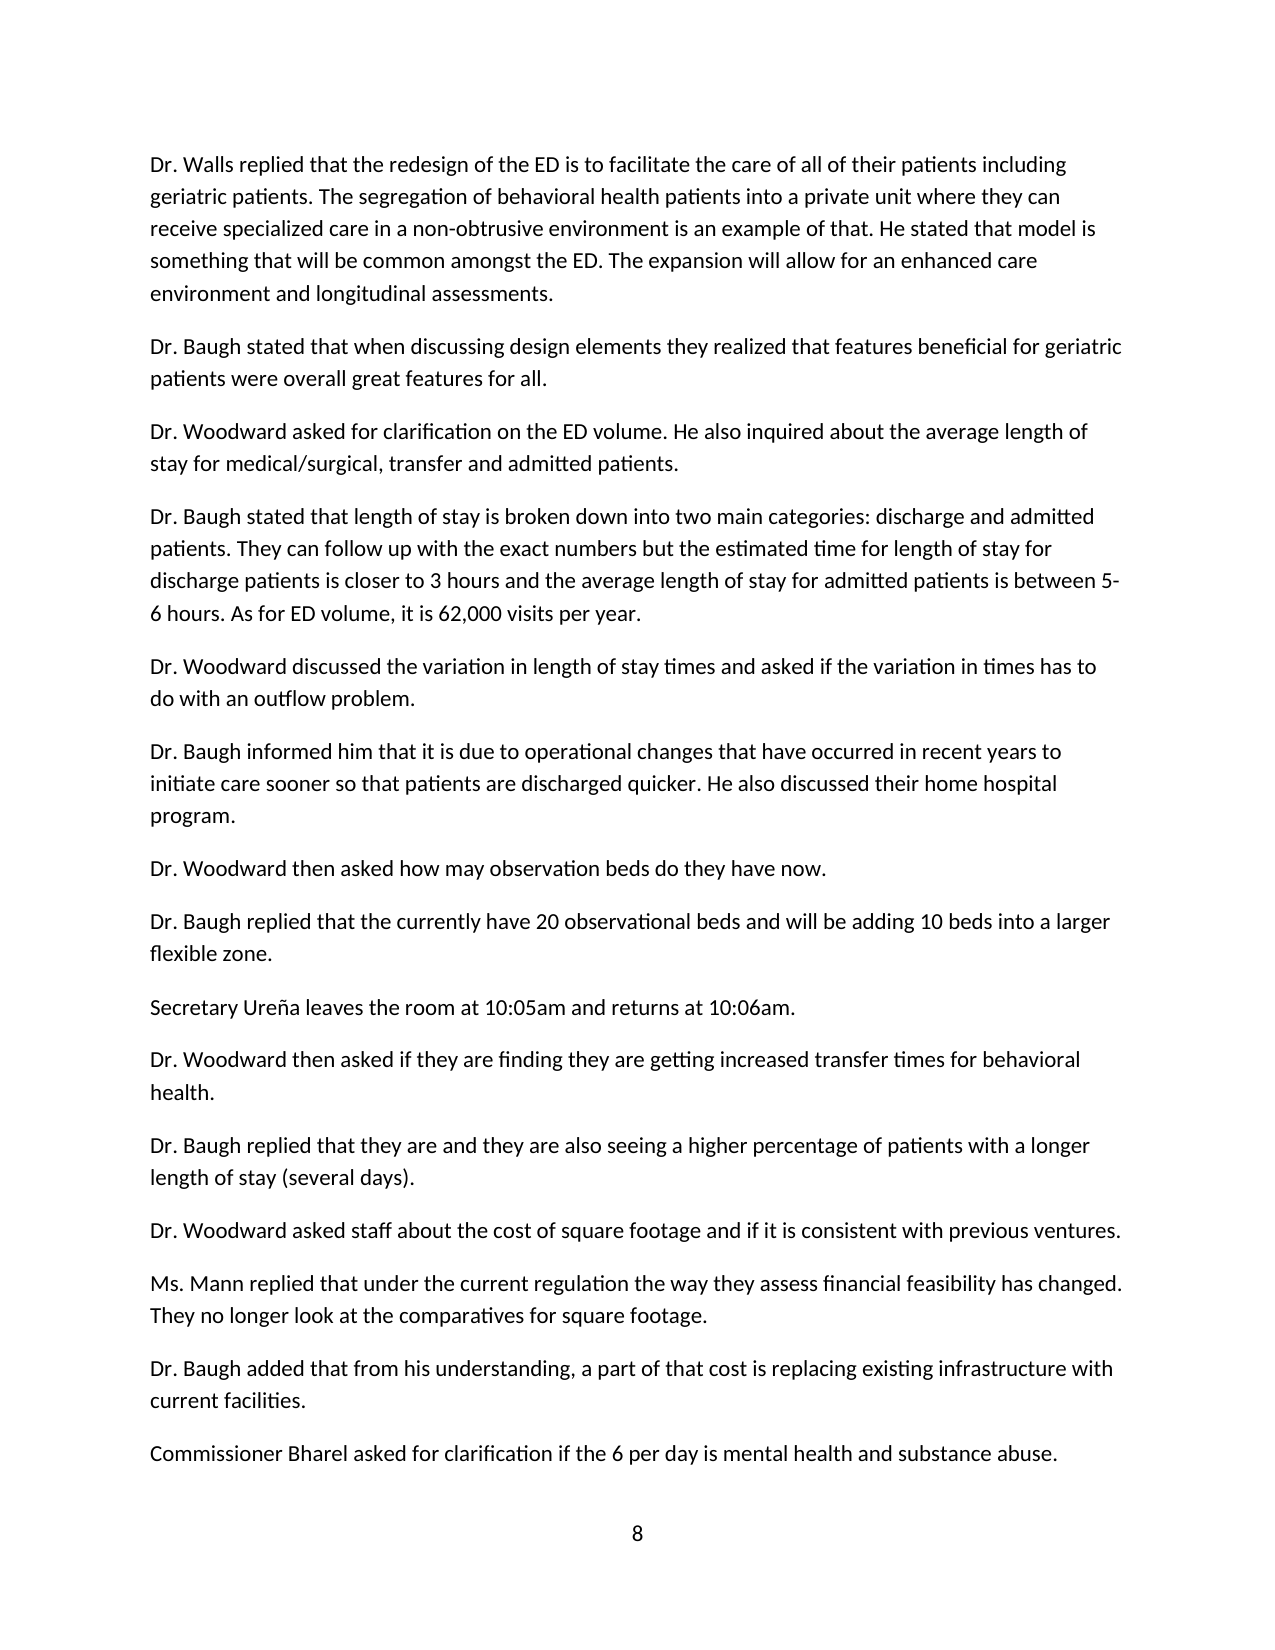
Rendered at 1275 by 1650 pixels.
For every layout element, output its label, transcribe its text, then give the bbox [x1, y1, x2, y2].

text Dr. Woodward asked staff about the cost of square footage and if it is consistent with previous ventures. [150, 1216, 1125, 1244]
text Dr. Woodward then asked how may observation beds do they have now. [150, 854, 1125, 882]
text Dr. Baugh replied that the currently have 20 observational beds and will be adding 10 beds into a larger flexible zone. [150, 907, 1125, 968]
text Dr. Woodward asked for clarification on the ED volume. He also inquired about the average length of stay for medical/surgical, transfer and admitted patients. [150, 417, 1125, 477]
text Dr. Woodward discussed the variation in length of stay times and asked if the variation in times has to do with an outflow problem. [150, 652, 1125, 712]
text Dr. Baugh stated that length of stay is broken down into two main categories: discharge and admitted patients. They can follow up with the exact numbers but the estimated time for length of stay for discharge patients is closer to 3 hours and the average length of stay for admitted patients is between 5-6 hours. As for ED volume, it is 62,000 visits per year. [150, 502, 1125, 627]
text Dr. Baugh replied that they are and they are also seeing a higher percentage of patients with a longer length of stay (several days). [150, 1131, 1125, 1191]
text Dr. Woodward then asked if they are finding they are getting increased transfer times for behavioral health. [150, 1046, 1125, 1106]
text Ms. Mann replied that under the current regulation the way they assess financial feasibility has changed. They no longer look at the comparatives for square footage. [150, 1269, 1125, 1329]
text Dr. Baugh stated that when discussing design elements they realized that features beneficial for geriatric patients were overall great features for all. [150, 332, 1125, 392]
text Secretary Ureña leaves the room at 10:05am and returns at 10:06am. [150, 993, 1125, 1021]
text Commissioner Bharel asked for clarification if the 6 per day is mental health and substance abuse. [150, 1439, 1125, 1467]
text Dr. Baugh informed him that it is due to operational changes that have occurred in recent years to initiate care sooner so that patients are discharged quicker. He also discussed their home hospital program. [150, 737, 1125, 829]
text Dr. Baugh added that from his understanding, a part of that cost is replacing existing infrastructure with current facilities. [150, 1354, 1125, 1414]
text Dr. Walls replied that the redesign of the ED is to facilitate the care of all of their patients including geriatric patients. The segregation of behavioral health patients into a private unit where they can receive specialized care in a non-obtrusive environment is an example of that. He stated that model is something that will be common amongst the ED. The expansion will allow for an enhanced care environment and longitudinal assessments. [150, 150, 1125, 307]
